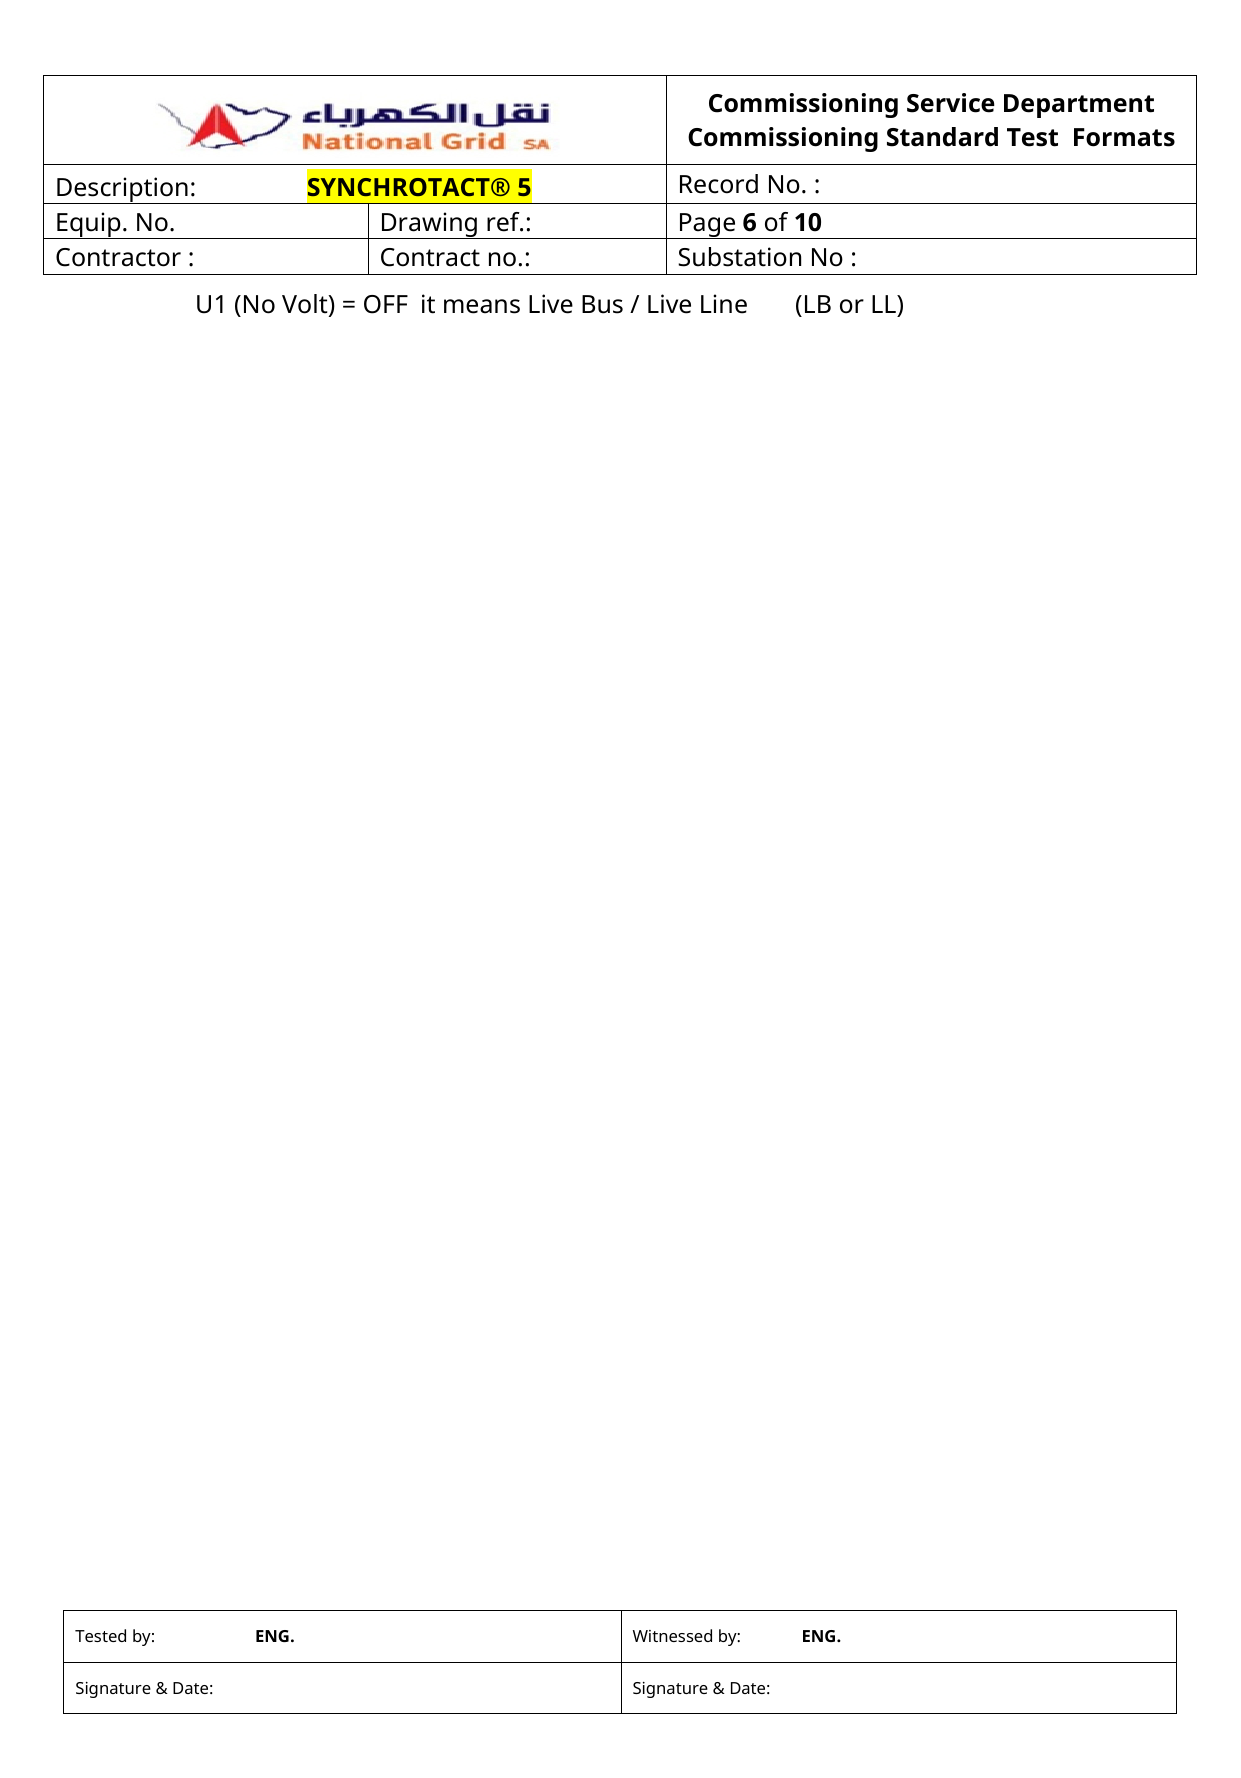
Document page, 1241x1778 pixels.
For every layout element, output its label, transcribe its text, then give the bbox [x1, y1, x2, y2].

text U1 (No Volt) = OFF it means Live Bus / Live Line (LB or LL) [120, 286, 1120, 321]
picture [150, 88, 560, 163]
